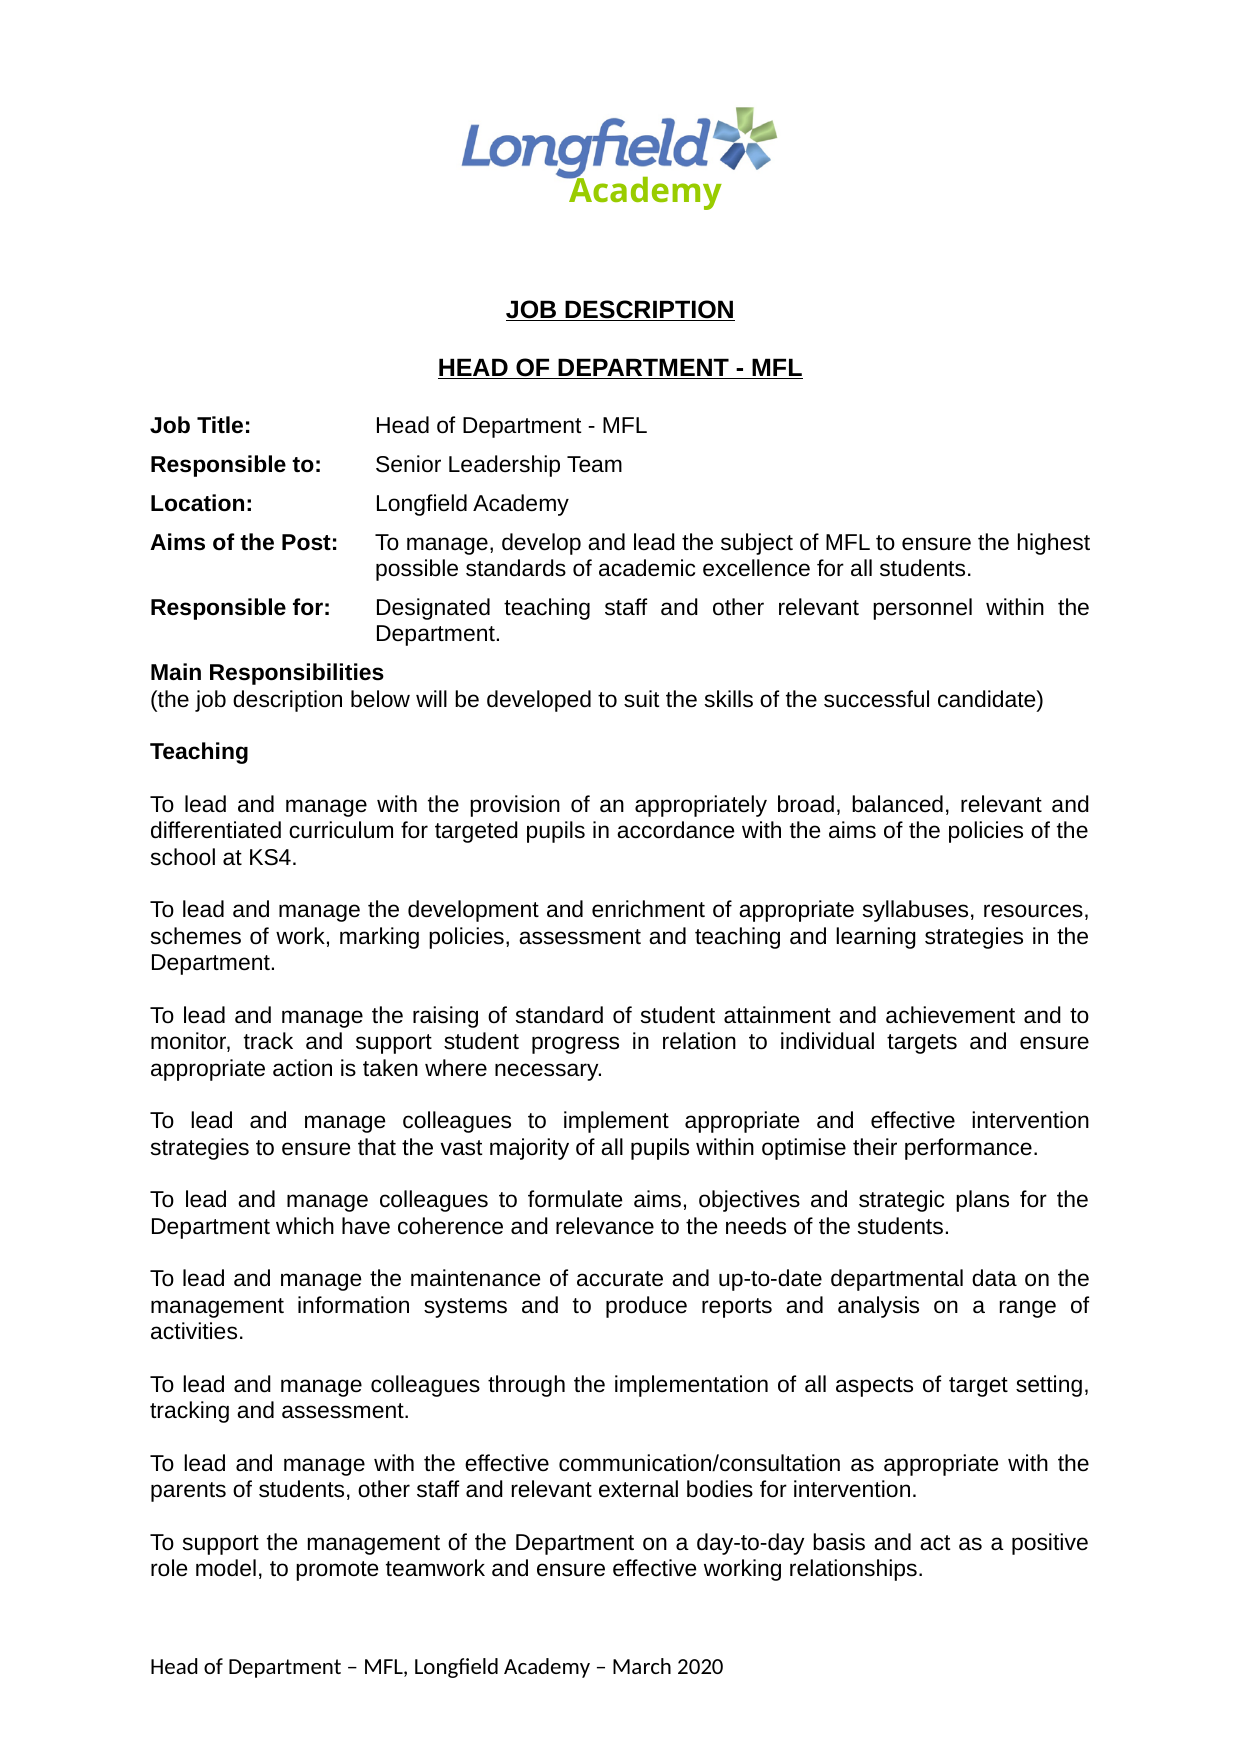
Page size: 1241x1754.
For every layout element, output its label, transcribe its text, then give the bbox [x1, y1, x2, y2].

text JOB DESCRIPTION [150, 295, 1090, 323]
picture [456, 101, 783, 183]
text Responsible to: Senior Leadership Team [150, 451, 1090, 477]
text (the job description below will be developed to suit the skills of the successful candidate) [150, 686, 1090, 712]
text Responsible for: Designated teaching staff and other relevant personnel within the Department. [150, 594, 1090, 647]
text To lead and manage with the effective communication/consultation as appropriate with the parents of students, other staff and relevant external bodies for intervention. [150, 1450, 1090, 1502]
text To lead and manage the maintenance of accurate and up-to-date departmental data on the management information systems and to produce reports and analysis on a range of activities. [150, 1265, 1090, 1344]
text Teaching [150, 738, 1090, 764]
text Job Title: Head of Department - MFL [150, 412, 1090, 438]
text To lead and manage with the provision of an appropriately broad, balanced, relevant and differentiated curriculum for targeted pupils in accordance with the aims of the policies of the school at KS4. [150, 791, 1090, 870]
text To lead and manage colleagues through the implementation of all aspects of target setting, tracking and assessment. [150, 1371, 1090, 1423]
text Main Responsibilities [150, 659, 1090, 686]
text To lead and manage colleagues to implement appropriate and effective intervention strategies to ensure that the vast majority of all pupils within optimise their performance. [150, 1107, 1090, 1160]
text HEAD OF DEPARTMENT - MFL [150, 353, 1090, 382]
text To lead and manage the raising of standard of student attainment and achievement and to monitor, track and support student progress in relation to individual targets and ensure appropriate action is taken where necessary. [150, 1002, 1090, 1081]
text To lead and manage the development and enrichment of appropriate syllabuses, resources, schemes of work, marking policies, assessment and teaching and learning strategies in the Department. [150, 896, 1090, 975]
text Aims of the Post: To manage, develop and lead the subject of MFL to ensure the highest possible standards of academic excellence for all students. [150, 529, 1090, 581]
text Location: Longfield Academy [150, 490, 1090, 516]
text To lead and manage colleagues to formulate aims, objectives and strategic plans for the Department which have coherence and relevance to the needs of the students. [150, 1186, 1090, 1239]
text To support the management of the Department on a day-to-day basis and act as a positive role model, to promote teamwork and ensure effective working relationships. [150, 1529, 1090, 1582]
